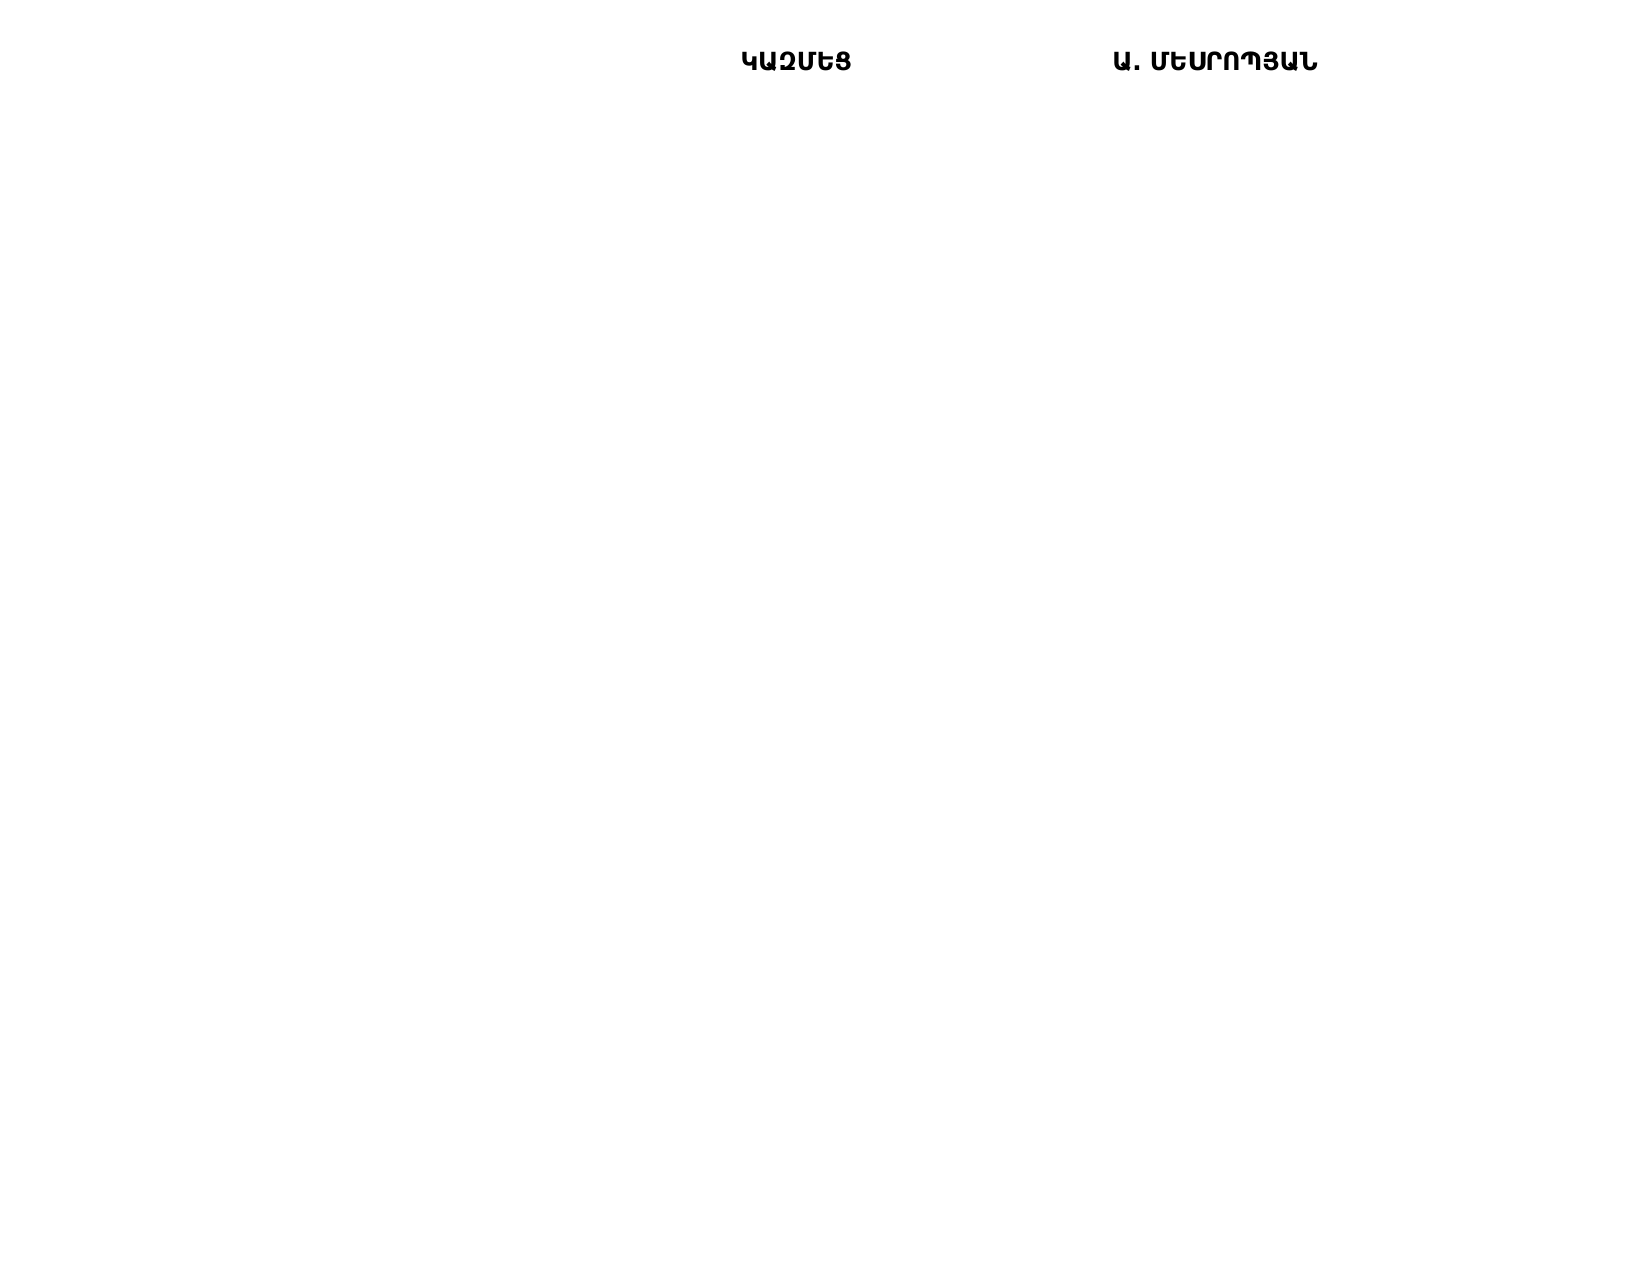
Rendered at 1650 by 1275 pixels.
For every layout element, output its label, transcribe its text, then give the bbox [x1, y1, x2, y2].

text ԿԱԶՄԵՑ Ա․ ՄԵՍՐՈՊՅԱՆ [150, 47, 1556, 168]
